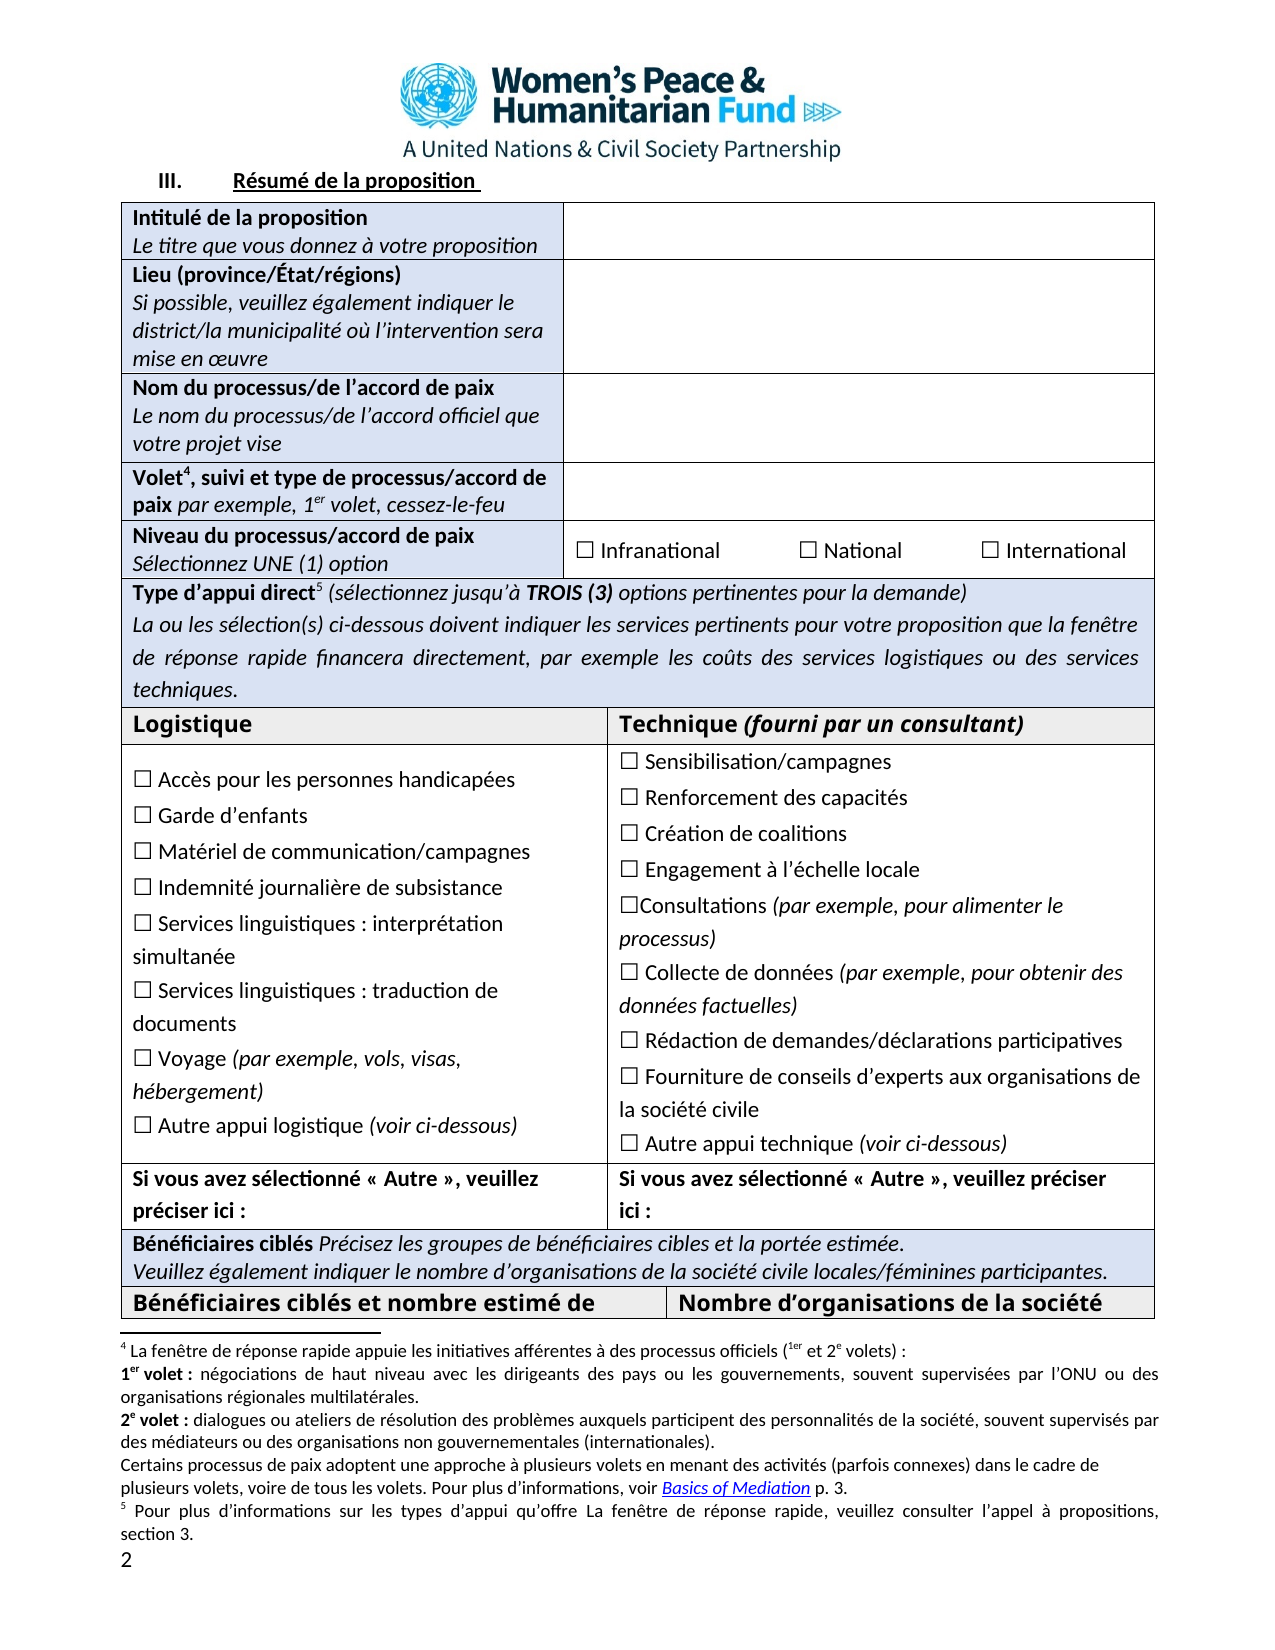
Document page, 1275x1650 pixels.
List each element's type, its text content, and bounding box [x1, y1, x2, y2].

table_cell Bénéficiaires ciblés et nombre estimé de bénéficiaires directs [122, 1287, 666, 1318]
table_header Intitulé de la proposition Le titre que vous donnez à votre proposition [122, 203, 563, 259]
table_cell Accès pour les personnes handicapées Garde d’enfants Matériel de communication/campagnes Indemnité journalière de subsistance Services linguistiques : interprétation simultanée Services linguistiques : traduction de documents Voyage (par exemple, vols, visas, hébergement) Autre appui logistique (voir ci-dessous) [122, 745, 607, 1163]
table_cell Logistique [122, 708, 607, 744]
table_cell Sensibilisation/campagnes Renforcement des capacités Création de coalitions Engagement à l’échelle locale Consultations (par exemple, pour alimenter le processus) Collecte de données (par exemple, pour obtenir des données factuelles) Rédaction de demandes/déclarations participatives Fourniture de conseils d’experts aux organisations de la société civile Autre appui technique (voir ci-dessous) [608, 745, 1154, 1163]
table_cell Si vous avez sélectionné « Autre », veuillez préciser ici : [122, 1164, 607, 1228]
table_cell Nom du processus/de l’accord de paix Le nom du processus/de l’accord officiel que votre projet vise [122, 374, 563, 462]
table_cell Si vous avez sélectionné « Autre », veuillez préciser ici : [608, 1164, 1154, 1228]
table_header [564, 203, 1154, 259]
table_cell [564, 463, 1154, 520]
subtitle Résumé de la proposition [158, 166, 1159, 194]
table_cell Niveau du processus/accord de paix Sélectionnez UNE (1) option [122, 521, 563, 577]
table_cell Type d’appui direct (sélectionnez jusqu’à TROIS (3) options pertinentes pour la demande) La ou les sélection(s) ci-dessous doivent indiquer les services pertinents pour votre proposition que la fenêtre de réponse rapide financera directement, par exemple les coûts des services logistiques ou des services techniques. [122, 579, 1154, 707]
table_cell [564, 260, 1154, 372]
table_cell Technique (fourni par un consultant) [608, 708, 1154, 744]
table_cell Volet, suivi et type de processus/accord de paix par exemple, 1er volet, cessez-le-feu [122, 463, 563, 520]
table_cell Infranational National International [564, 521, 1154, 577]
table_cell Nombre d’organisations de la société civile locales/de femmes [667, 1287, 1154, 1318]
table_cell Lieu (province/État/régions) Si possible, veuillez également indiquer le district/la municipalité où l’intervention sera mise en œuvre [122, 260, 563, 372]
picture [400, 63, 842, 162]
table_cell Bénéficiaires ciblés Précisez les groupes de bénéficiaires cibles et la portée estimée. Veuillez également indiquer le nombre d’organisations de la société civile locales/féminines participantes. [122, 1230, 1154, 1286]
table_cell [564, 374, 1154, 462]
